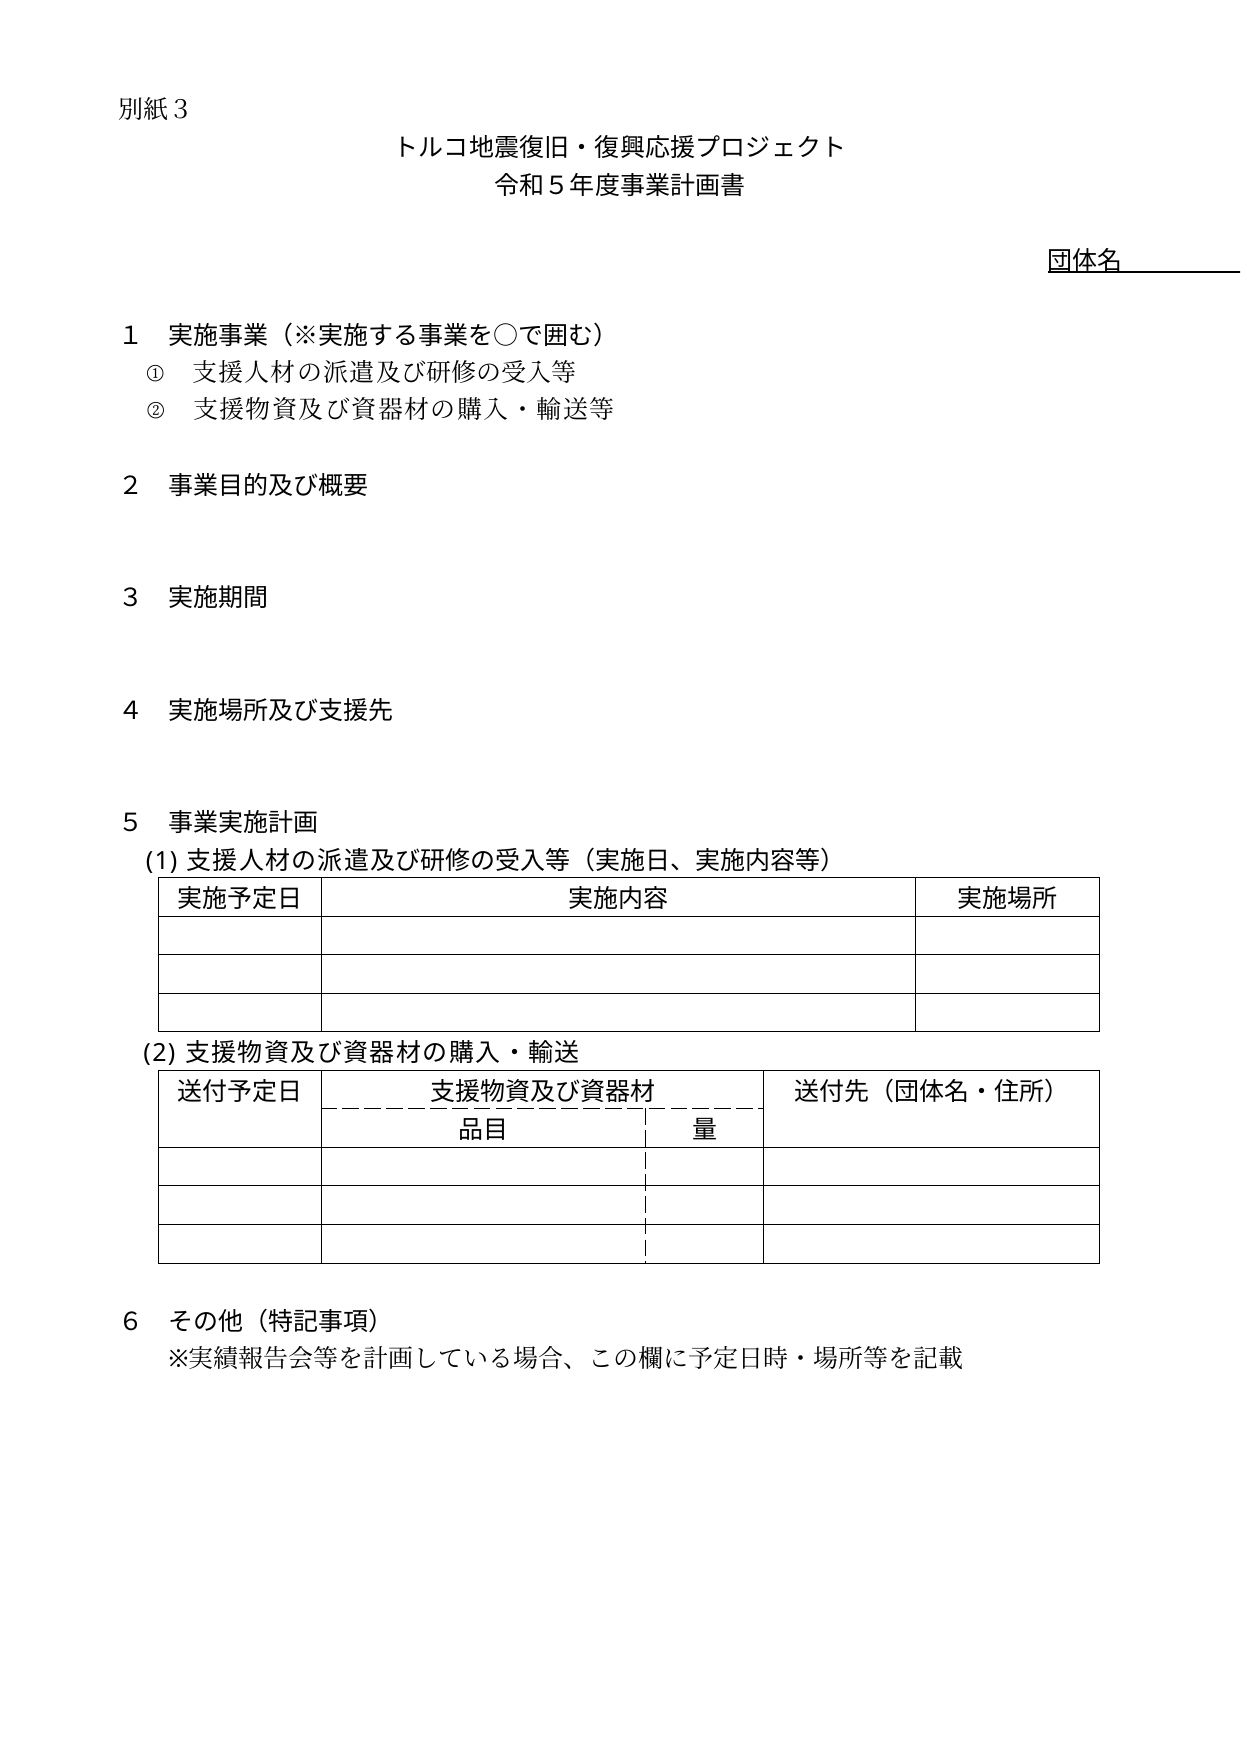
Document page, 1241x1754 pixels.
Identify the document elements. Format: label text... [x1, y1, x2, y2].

table_cell 品目 [322, 1108, 646, 1147]
table_cell [646, 1225, 763, 1262]
table_cell [159, 994, 321, 1031]
text ５ 事業実施計画 [118, 802, 1122, 839]
table_cell 量 [646, 1108, 763, 1147]
text (2) 支援物資及び資器材の購入・輸送 [118, 1032, 1122, 1070]
text ※実績報告会等を計画している場合、この欄に予定日時・場所等を記載 [118, 1338, 1122, 1376]
table_cell [322, 1225, 646, 1262]
table_cell [322, 1148, 646, 1185]
table_header 実施予定日 [159, 878, 321, 916]
table_cell [916, 994, 1099, 1031]
table_cell [159, 1148, 321, 1185]
table_cell [764, 1148, 1099, 1185]
table_cell [159, 917, 321, 954]
table_cell [322, 955, 915, 993]
text ① 支援人材の派遣及び研修の受入等 [118, 352, 1122, 389]
table_cell [764, 1225, 1099, 1262]
text ３ 実施期間 [118, 577, 1122, 614]
text １ 実施事業（※実施する事業を○で囲む） [118, 314, 1122, 352]
table_header 支援物資及び資器材 [322, 1071, 763, 1108]
text ２ 事業目的及び概要 [118, 464, 1122, 502]
table_header 実施内容 [322, 878, 915, 916]
text 団体名 [118, 239, 1122, 277]
text 令和５年度事業計画書 [118, 164, 1122, 202]
table_cell [159, 1225, 321, 1262]
table_cell [159, 1186, 321, 1224]
table_cell [916, 955, 1099, 993]
text トルコ地震復旧・復興応援プロジェクト [118, 127, 1122, 164]
table_cell [322, 1186, 646, 1224]
table_cell [646, 1186, 763, 1224]
text ② 支援物資及び資器材の購入・輸送等 [118, 389, 1122, 427]
text ４ 実施場所及び支援先 [118, 689, 1122, 727]
table_cell [916, 917, 1099, 954]
table_cell [646, 1148, 763, 1185]
table_cell [322, 994, 915, 1031]
text 別紙３ [118, 89, 1122, 127]
table_header 実施場所 [916, 878, 1099, 916]
text ６ その他（特記事項） [118, 1301, 1122, 1338]
text (1) 支援人材の派遣及び研修の受入等（実施日、実施内容等） [118, 839, 1122, 877]
table_cell [322, 917, 915, 954]
table_cell [159, 955, 321, 993]
table_header 送付予定日 [159, 1071, 321, 1147]
table_header 送付先（団体名・住所） [764, 1071, 1099, 1147]
table_cell [764, 1186, 1099, 1224]
